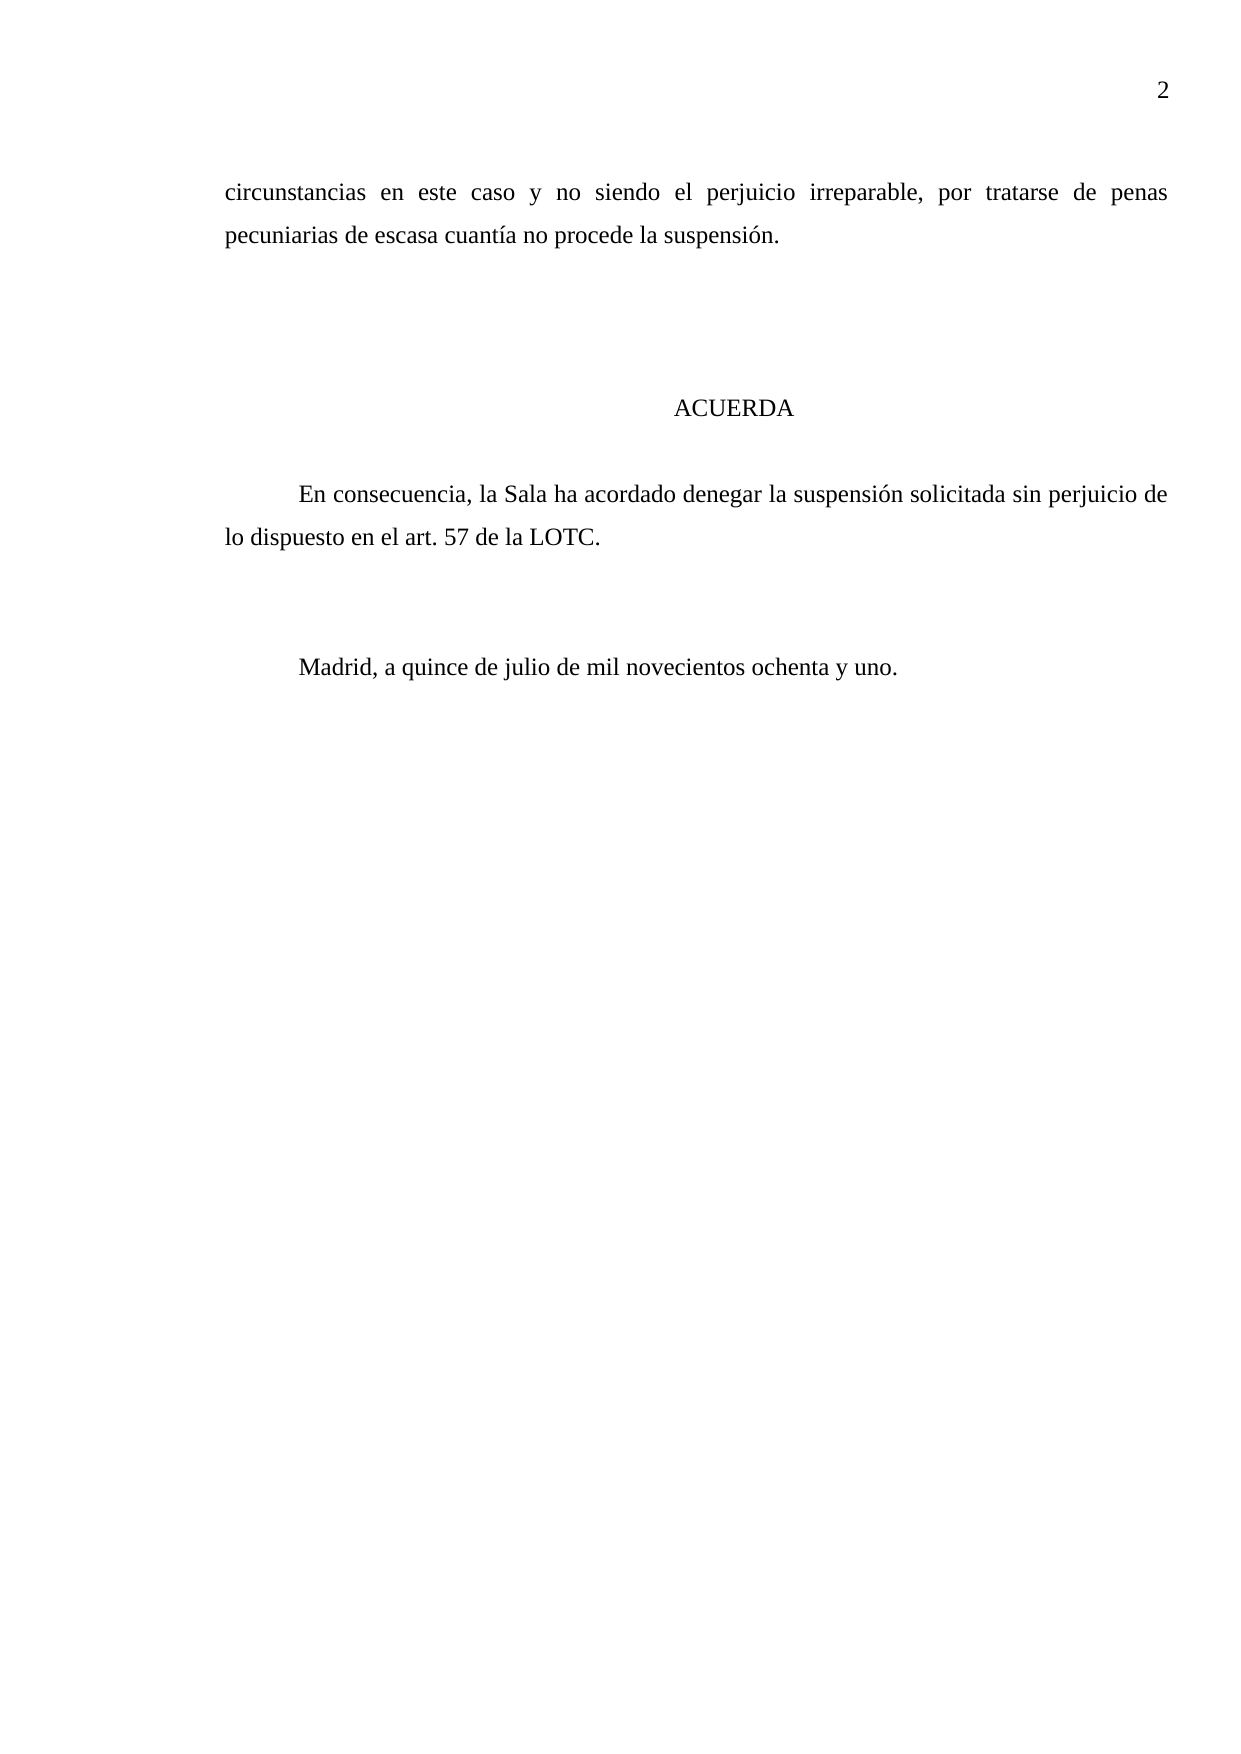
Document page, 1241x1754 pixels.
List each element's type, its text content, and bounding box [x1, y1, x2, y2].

text En consecuencia, la Sala ha acordado denegar la suspensión solicitada sin perjuicio de lo dispuesto en el art. 57 de la LOTC. [224, 479, 1169, 551]
text Madrid, a quince de julio de mil novecientos ochenta y uno. [224, 652, 1169, 680]
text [224, 177, 1169, 249]
text ACUERDA [224, 393, 1169, 422]
